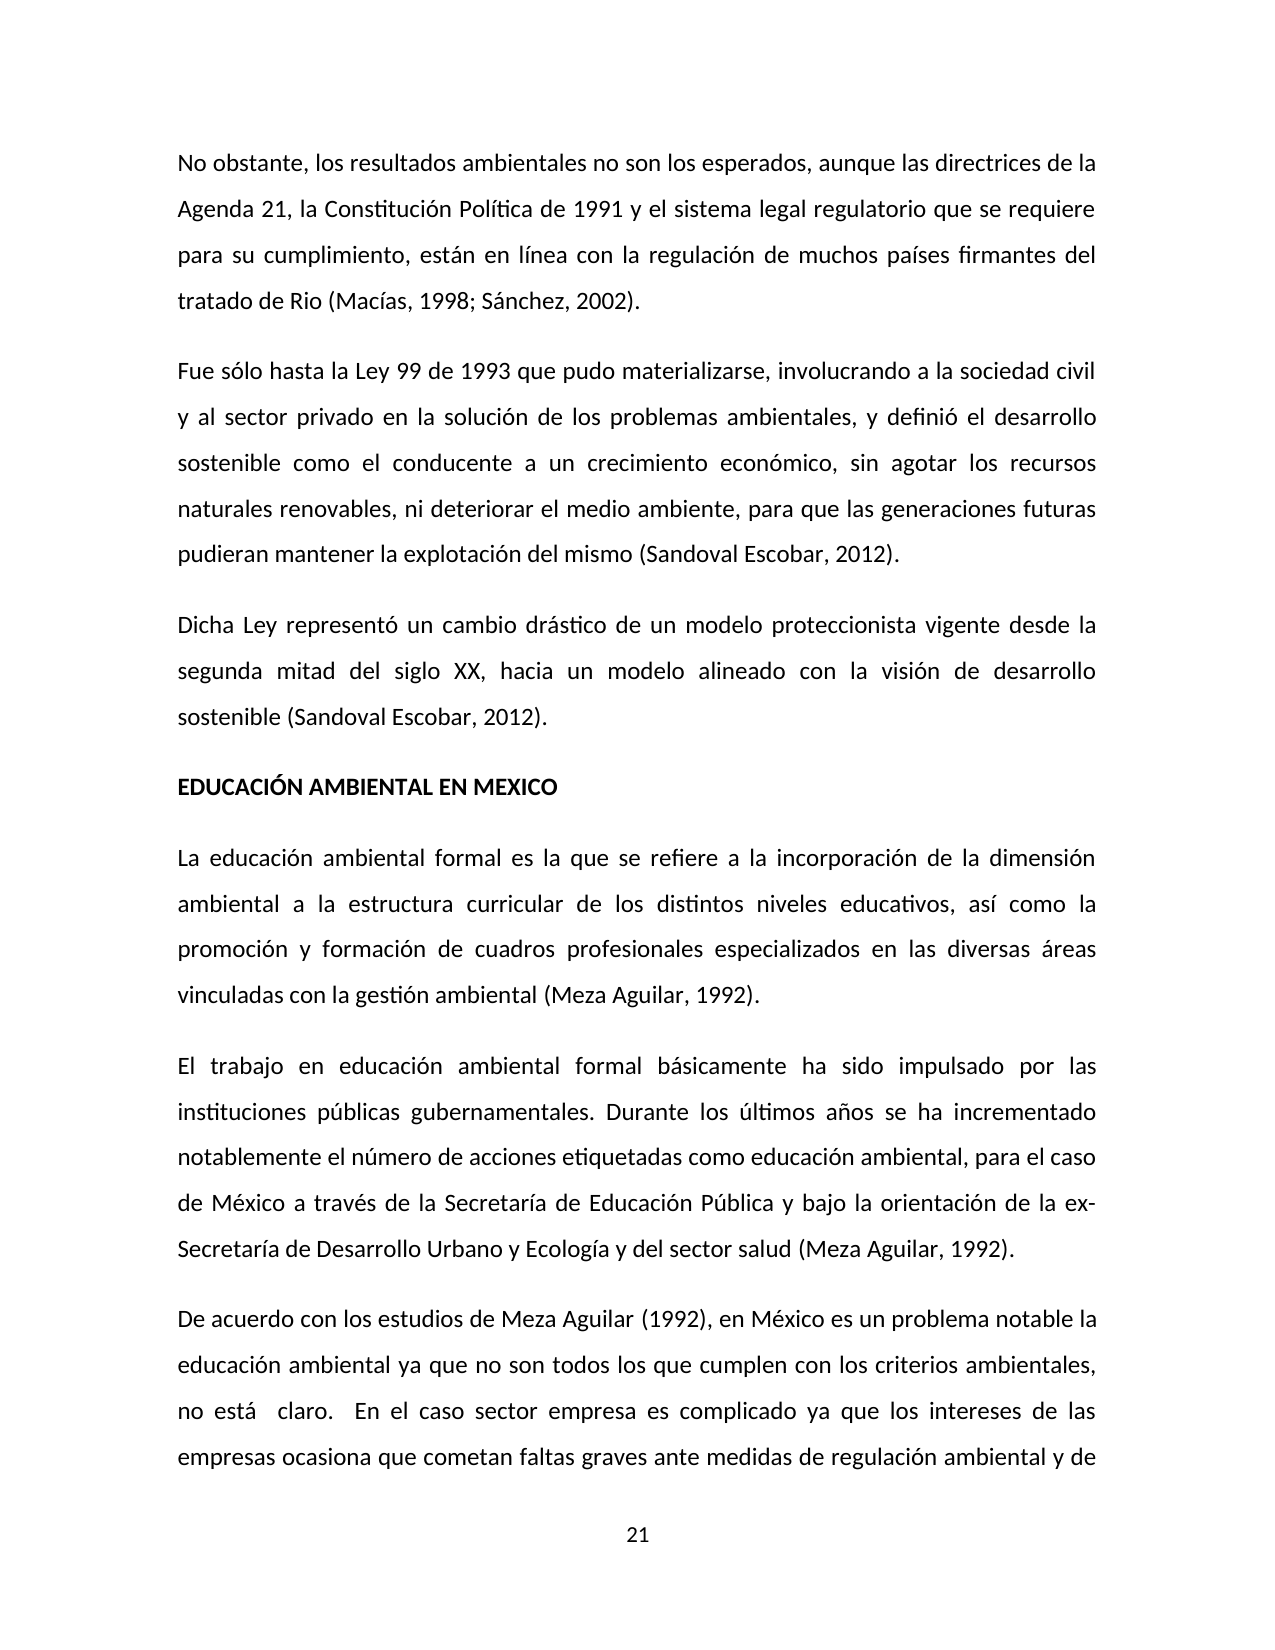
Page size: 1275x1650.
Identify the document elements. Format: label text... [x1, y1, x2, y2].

text EDUCACIÓN AMBIENTAL EN MEXICO [177, 771, 1098, 802]
text El trabajo en educación ambiental formal básicamente ha sido impulsado por las instituciones públicas gubernamentales. Durante los últimos años se ha incrementado notablemente el número de acciones etiquetadas como educación ambiental, para el caso de México a través de la Secretaría de Educación Pública y bajo la orientación de la ex-Secretaría de Desarrollo Urbano y Ecología y del sector salud . [177, 1050, 1098, 1263]
text No obstante, los resultados ambientales no son los esperados, aunque las directrices de la Agenda 21, la Constitución Política de 1991 y el sistema legal regulatorio que se requiere para su cumplimiento, están en línea con la regulación de muchos países firmantes del tratado de Rio (Macías, 1998; Sánchez, 2002). [177, 148, 1098, 315]
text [177, 1304, 1098, 1471]
text Dicha Ley representó un cambio drástico de un modelo proteccionista vigente desde la segunda mitad del siglo XX, hacia un modelo alineado con la visión de desarrollo sostenible . [177, 609, 1098, 731]
text La educación ambiental formal es la que se refiere a la incorporación de la dimensión ambiental a la estructura curricular de los distintos niveles educativos, así como la promoción y formación de cuadros profesionales especializados en las diversas áreas vinculadas con la gestión ambiental . [177, 842, 1098, 1010]
text Fue sólo hasta la Ley 99 de 1993 que pudo materializarse, involucrando a la sociedad civil y al sector privado en la solución de los problemas ambientales, y definió el desarrollo sostenible como el conducente a un crecimiento económico, sin agotar los recursos naturales renovables, ni deteriorar el medio ambiente, para que las generaciones futuras pudieran mantener la explotación del mismo . [177, 356, 1098, 569]
